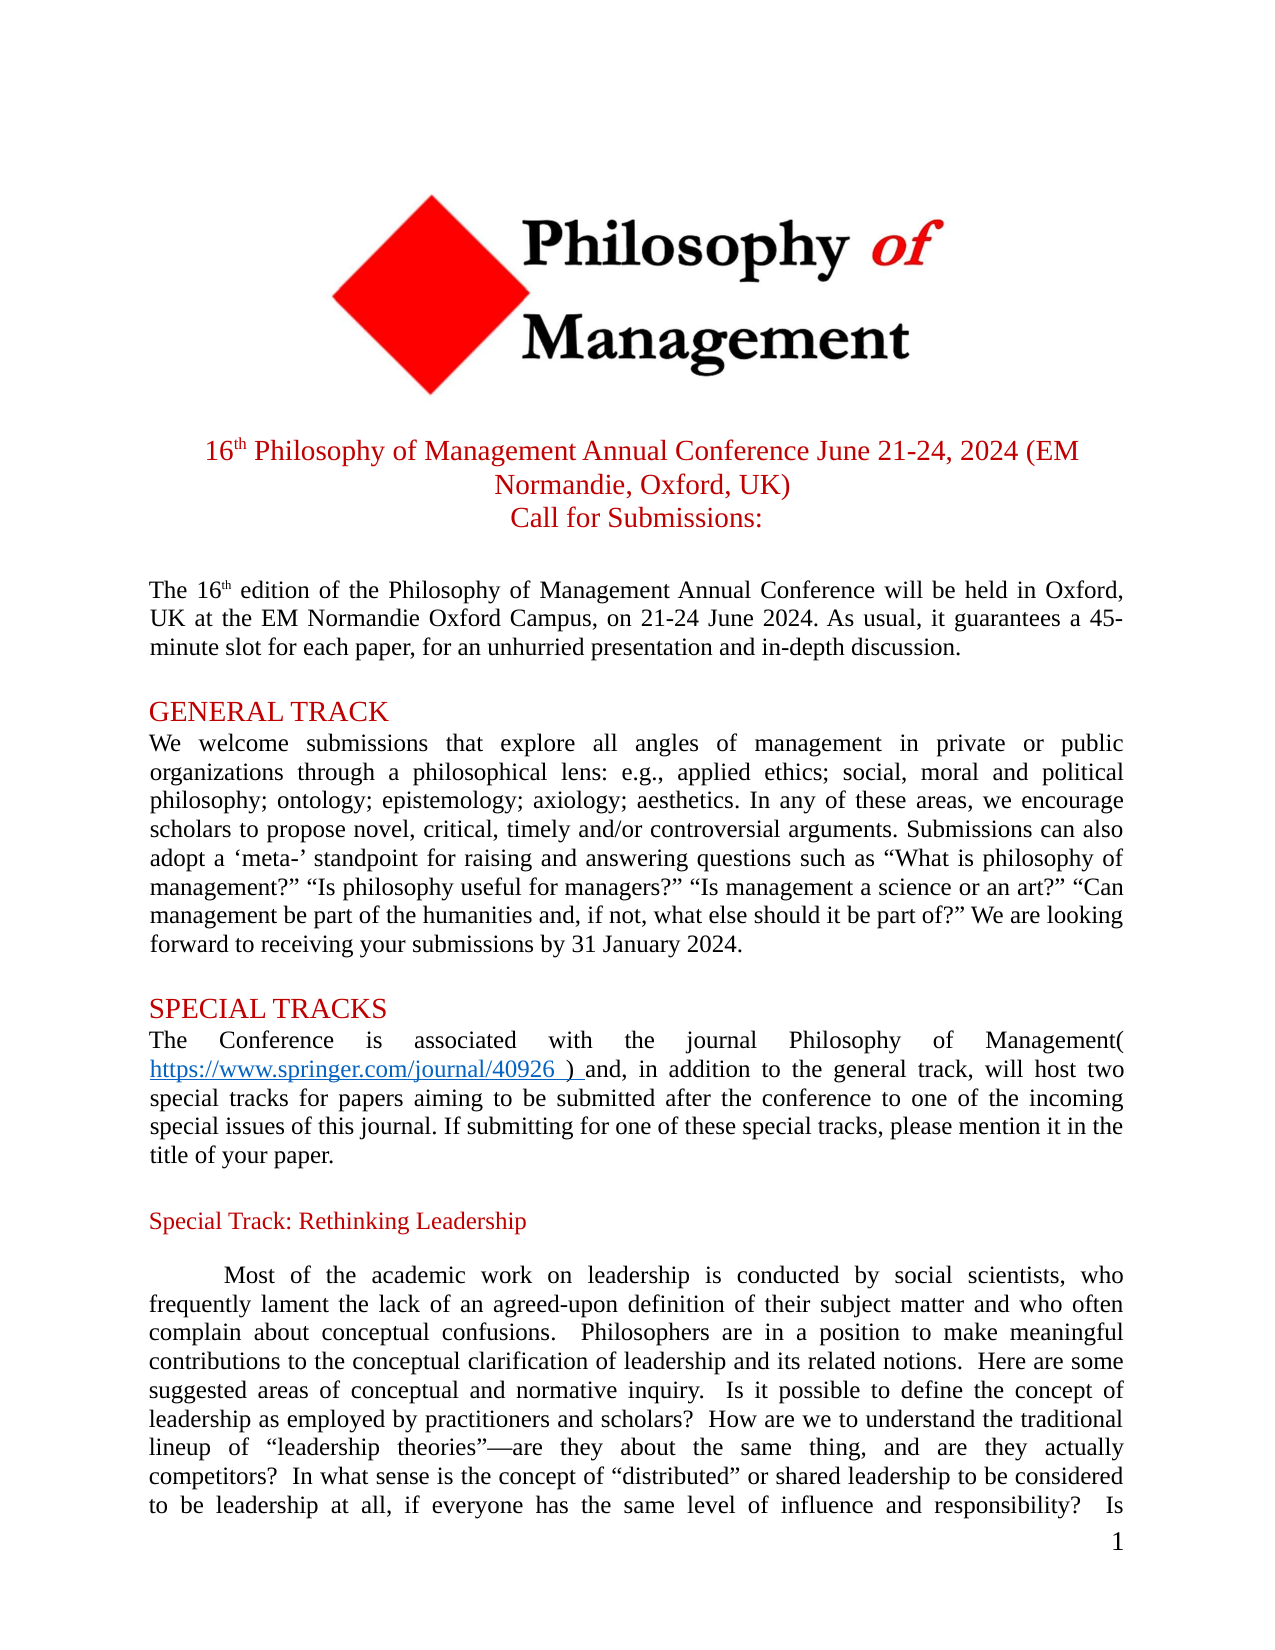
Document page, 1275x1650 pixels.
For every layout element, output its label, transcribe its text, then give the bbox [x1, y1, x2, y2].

text The 16th edition of the Philosophy of Management Annual Conference will be held in Oxford, UK at the EM Normandie Oxford Campus, on 21-24 June 2024. As usual, it guarantees a 45-minute slot for each paper, for an unhurried presentation and in-depth discussion. [148, 575, 1125, 661]
picture [317, 161, 958, 416]
text We welcome submissions that explore all angles of management in private or public organizations through a philosophical lens: e.g., applied ethics; social, moral and political philosophy; ontology; epistemology; axiology; aesthetics. In any of these areas, we encourage scholars to propose novel, critical, timely and/or controversial arguments. Submissions can also adopt a ‘meta-’ standpoint for raising and answering questions such as “What is philosophy of management?” “Is philosophy useful for managers?” “Is management a science or an art?” “Can management be part of the humanities and, if not, what else should it be part of?” We are looking forward to receiving your submissions by 31 January 2024. [148, 728, 1125, 958]
text Special Track: Rethinking Leadership [148, 1206, 1131, 1235]
text 16th Philosophy of Management Annual Conference June 21-24, 2024 (EM Normandie, Oxford, UK) [194, 433, 1090, 501]
text The Conference is associated with the journal Philosophy of Management( https://www.springer.com/journal/40926 ) and, in addition to the general track, will host two special tracks for papers aiming to be submitted after the conference to one of the incoming special issues of this journal. If submitting for one of these special tracks, please mention it in the title of your paper. [148, 1025, 1125, 1169]
text SPECIAL TRACKS [148, 992, 1125, 1025]
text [148, 1260, 1125, 1519]
text Call for Submissions: [194, 501, 1079, 534]
text GENERAL TRACK [148, 694, 1131, 728]
